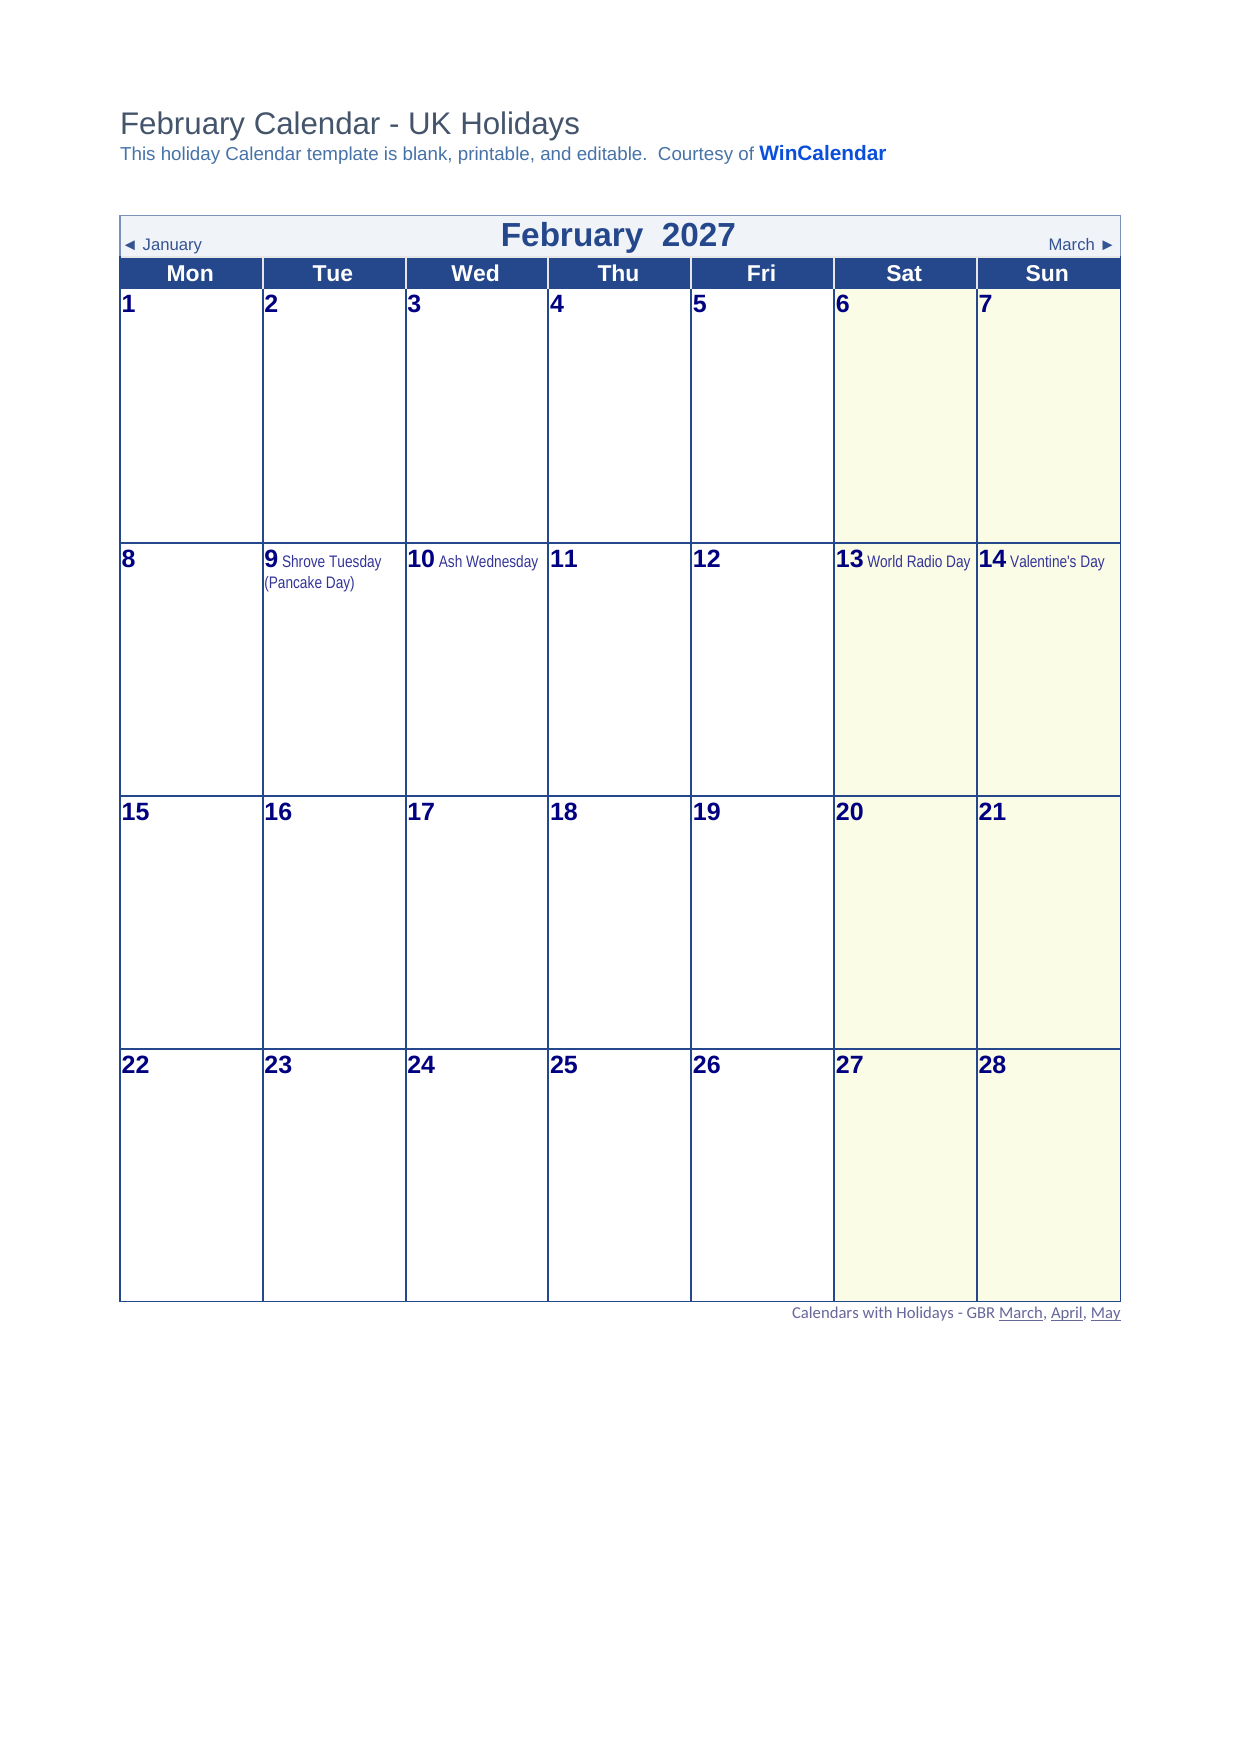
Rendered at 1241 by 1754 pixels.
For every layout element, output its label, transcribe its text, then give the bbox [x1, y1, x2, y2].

table_cell 7 [978, 289, 1120, 542]
table_cell 14 Valentine's Day [978, 544, 1120, 795]
table_cell 28 [978, 1050, 1120, 1301]
table_cell 24 [407, 1050, 547, 1301]
table_cell 4 [549, 289, 690, 542]
table_cell 5 [692, 289, 833, 542]
table_cell 25 [549, 1050, 690, 1301]
table_cell Thu [549, 258, 690, 289]
table_cell 6 [835, 289, 976, 542]
table_cell 2 [264, 289, 405, 542]
table_cell Mon [121, 258, 262, 289]
table_cell 19 [692, 797, 833, 1048]
text February Calendar - UK Holidays This holiday Calendar template is blank, printable, and editable. Courtesy of WinCalendar [120, 105, 1120, 193]
table_cell 8 [121, 544, 262, 795]
table_cell 21 [978, 797, 1120, 1048]
table_cell 15 [121, 797, 262, 1048]
table_cell 10 Ash Wednesday [407, 544, 547, 795]
table_cell Wed [407, 258, 547, 289]
table_cell 1 [121, 289, 262, 542]
table_cell Sat [835, 258, 976, 289]
table_cell 3 [407, 289, 547, 542]
table_cell 12 [692, 544, 833, 795]
table_cell 17 [407, 797, 547, 1048]
table_cell 26 [692, 1050, 833, 1301]
table_cell 23 [264, 1050, 405, 1301]
table_cell 13 World Radio Day [835, 544, 976, 795]
table_cell 16 [264, 797, 405, 1048]
table_cell 11 [549, 544, 690, 795]
table_cell Tue [264, 258, 405, 289]
table_cell 27 [835, 1050, 976, 1301]
table_cell Fri [692, 258, 833, 289]
text Calendars with Holidays - GBR March, April, May [120, 1302, 1120, 1322]
table_cell 20 [835, 797, 976, 1048]
table_header March ► [977, 216, 1120, 256]
table_header ◄ January [121, 216, 263, 256]
table_cell Sun [978, 258, 1120, 289]
table_cell 18 [549, 797, 690, 1048]
table_cell 9 Shrove Tuesday (Pancake Day) [264, 544, 405, 795]
table_cell 22 [121, 1050, 262, 1301]
table_header February 2027 [263, 216, 977, 256]
